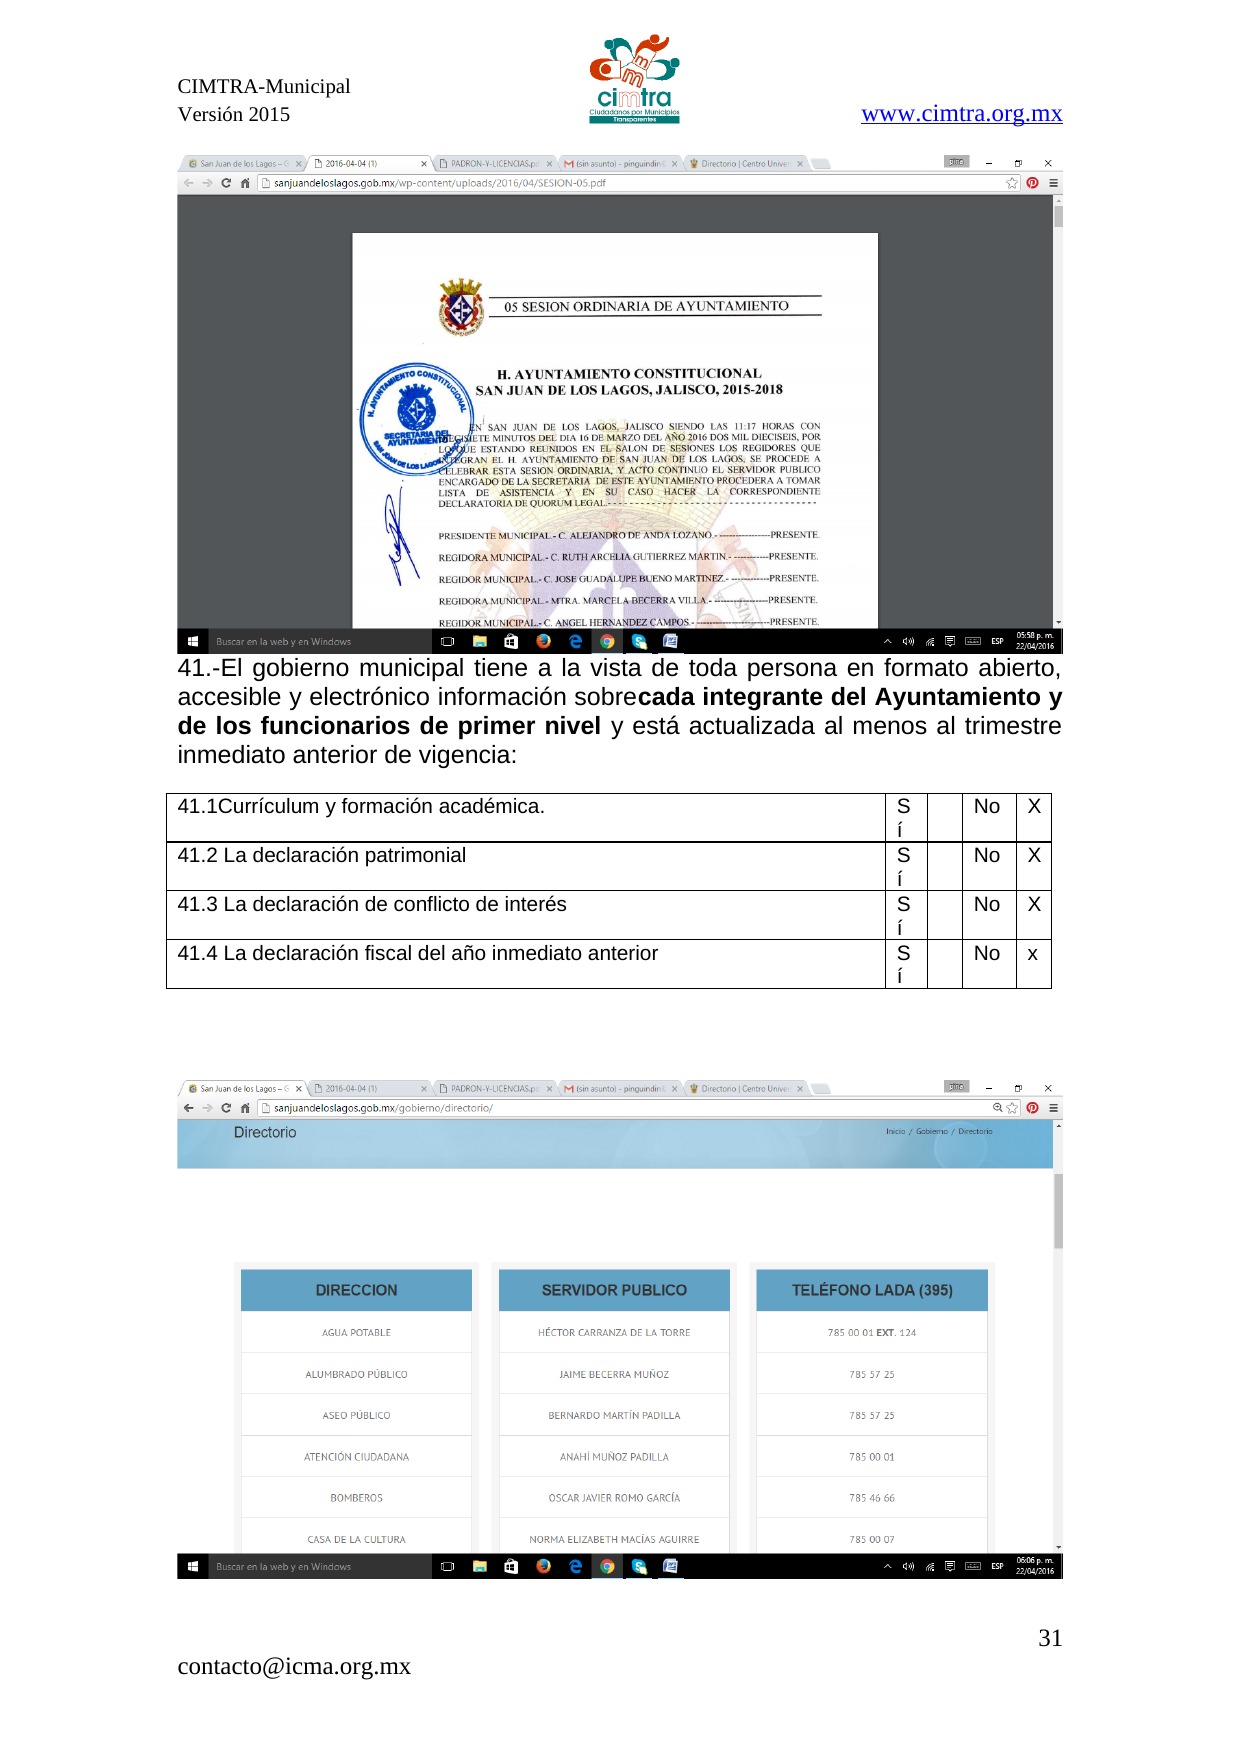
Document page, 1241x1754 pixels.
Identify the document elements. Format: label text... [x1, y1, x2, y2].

table_cell [928, 940, 962, 988]
table_cell Sí [886, 940, 927, 988]
table_header 41.1Currículum y formación académica. [167, 794, 885, 841]
table_cell Sí [886, 843, 927, 890]
picture [177, 155, 1063, 654]
table_cell 41.2 La declaración patrimonial [167, 843, 885, 890]
table_cell X [1017, 843, 1051, 890]
table_header Sí [886, 794, 927, 841]
picture [177, 1080, 1063, 1579]
table_cell x [1017, 940, 1051, 988]
table_cell X [1017, 891, 1051, 939]
table_header [928, 794, 962, 841]
picture [587, 33, 682, 126]
table_cell [928, 843, 962, 890]
table_cell [928, 891, 962, 939]
table_header X [1017, 794, 1051, 841]
text 41.-El gobierno municipal tiene a la vista de toda persona en formato abierto, accesible y electrónico información sobrecada integrante del Ayuntamiento y de los funcionarios de primer nivel y está actualizada al menos al trimestre inmediato anterior de vigencia: [177, 654, 1063, 768]
table_cell Sí [886, 891, 927, 939]
table_cell No [963, 940, 1016, 988]
table_cell 41.3 La declaración de conflicto de interés [167, 891, 885, 939]
table_cell No [963, 843, 1016, 890]
table_header No [963, 794, 1016, 841]
table_cell No [963, 891, 1016, 939]
table_cell 41.4 La declaración fiscal del año inmediato anterior [167, 940, 885, 988]
